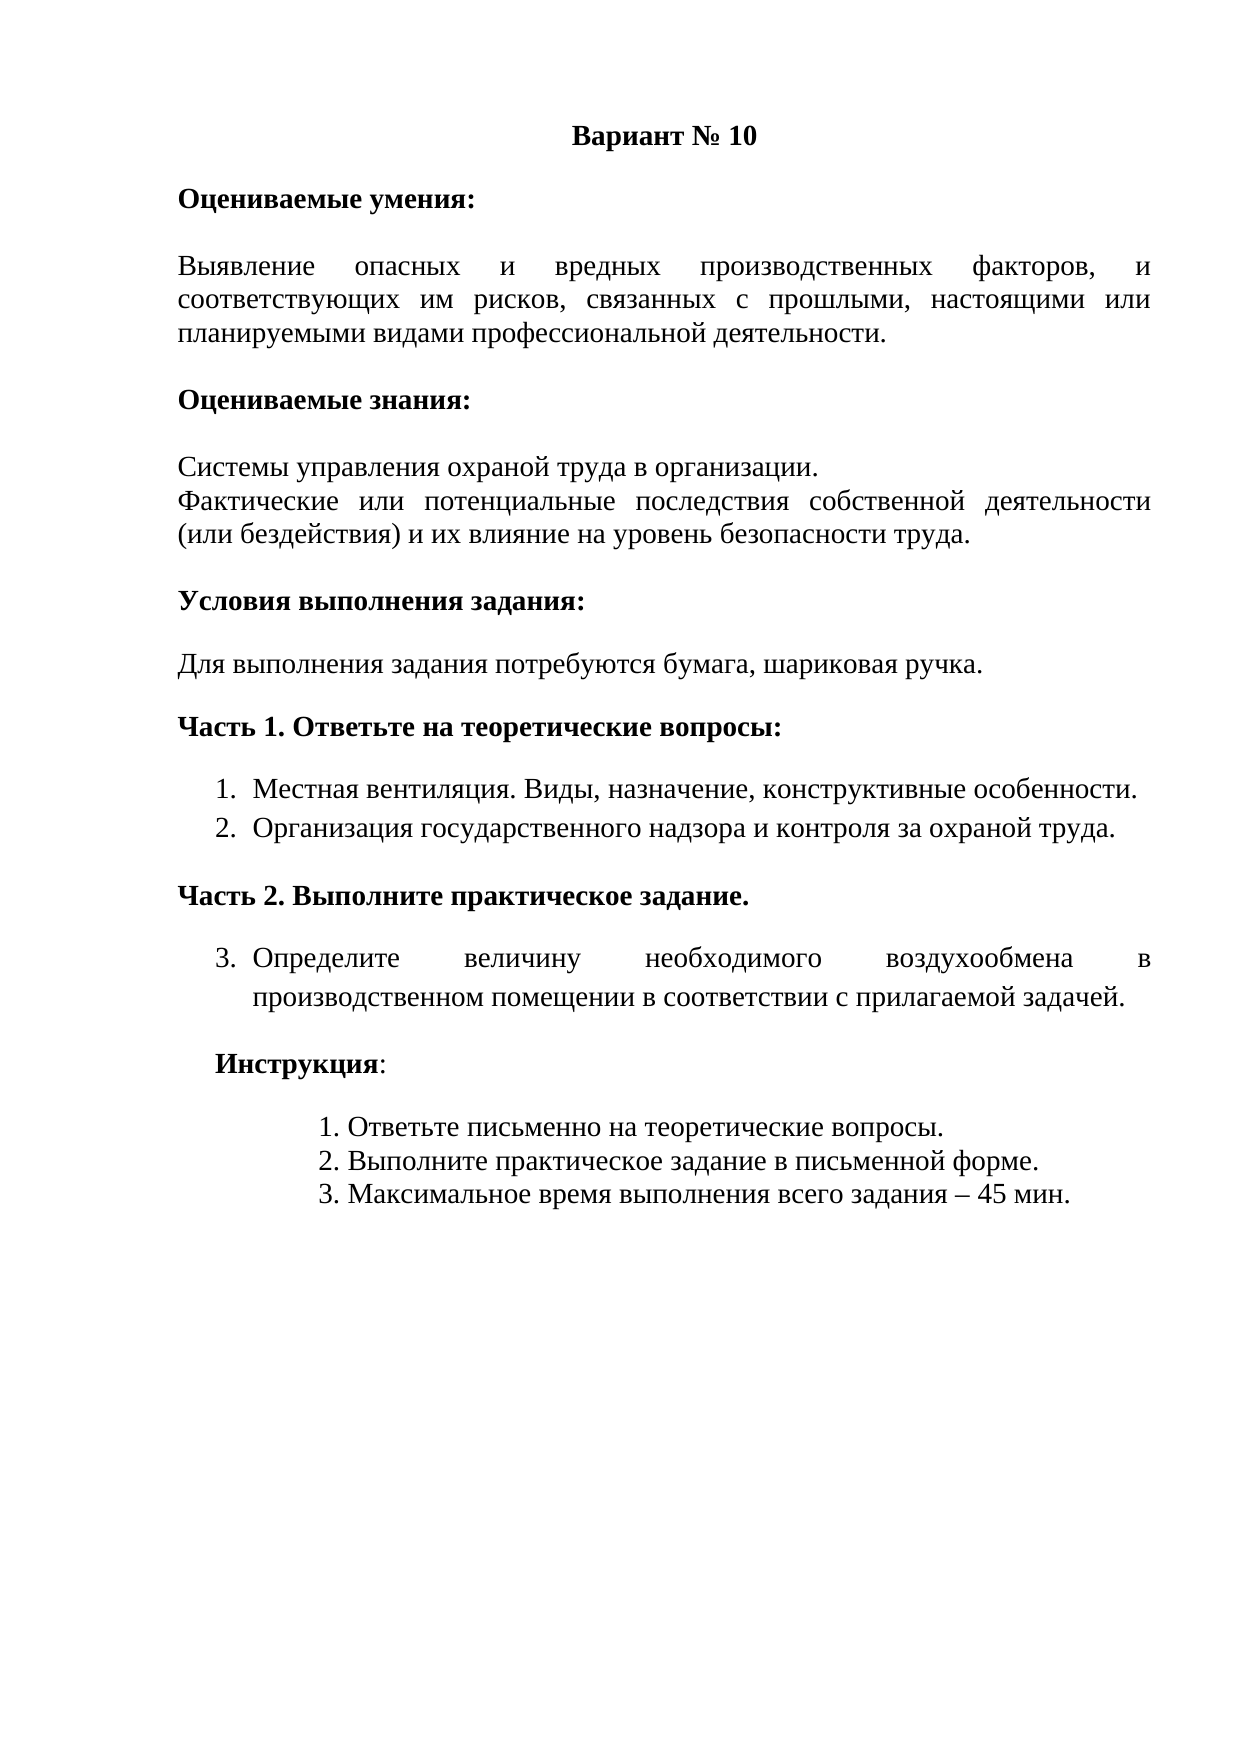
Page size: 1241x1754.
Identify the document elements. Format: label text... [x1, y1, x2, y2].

text 3.​ Максимальное время выполнения всего задания – 45 мин. [318, 1176, 1152, 1210]
text Инструкция: [215, 1047, 1152, 1080]
text Для выполнения задания потребуются бумага, шариковая ручка. [177, 646, 1152, 679]
text Оцениваемые знания: [177, 382, 1152, 416]
text Системы управления охраной труда в организации. [177, 449, 1152, 483]
text Часть 2. Выполните практическое задание. [177, 878, 1152, 911]
text Фактические или потенциальные последствия собственной деятельности (или бездействия) и их влияние на уровень безопасности труда. [177, 483, 1152, 550]
text Часть 1. Ответьте на теоретические вопросы: [177, 709, 1152, 742]
text Выявление опасных и вредных производственных факторов, и соответствующих им рисков, связанных с прошлыми, настоящими или планируемыми видами профессиональной деятельности. [177, 248, 1152, 348]
list Организация государственного надзора и контроля за охраной труда. [215, 810, 1152, 843]
text 2.​ Выполните практическое задание в письменной форме. [318, 1143, 1152, 1176]
text 1.​ Ответьте письменно на теоретические вопросы. [318, 1109, 1152, 1143]
list Местная вентиляция. Виды, назначение, конструктивные особенности. [215, 771, 1152, 805]
text Оцениваемые умения: [177, 181, 1152, 214]
list Определите величину необходимого воздухообмена в производственном помещении в соответствии с прилагаемой задачей. [215, 940, 1152, 1012]
text Условия выполнения задания: [177, 583, 1152, 617]
text Вариант № 10 [177, 118, 1152, 152]
